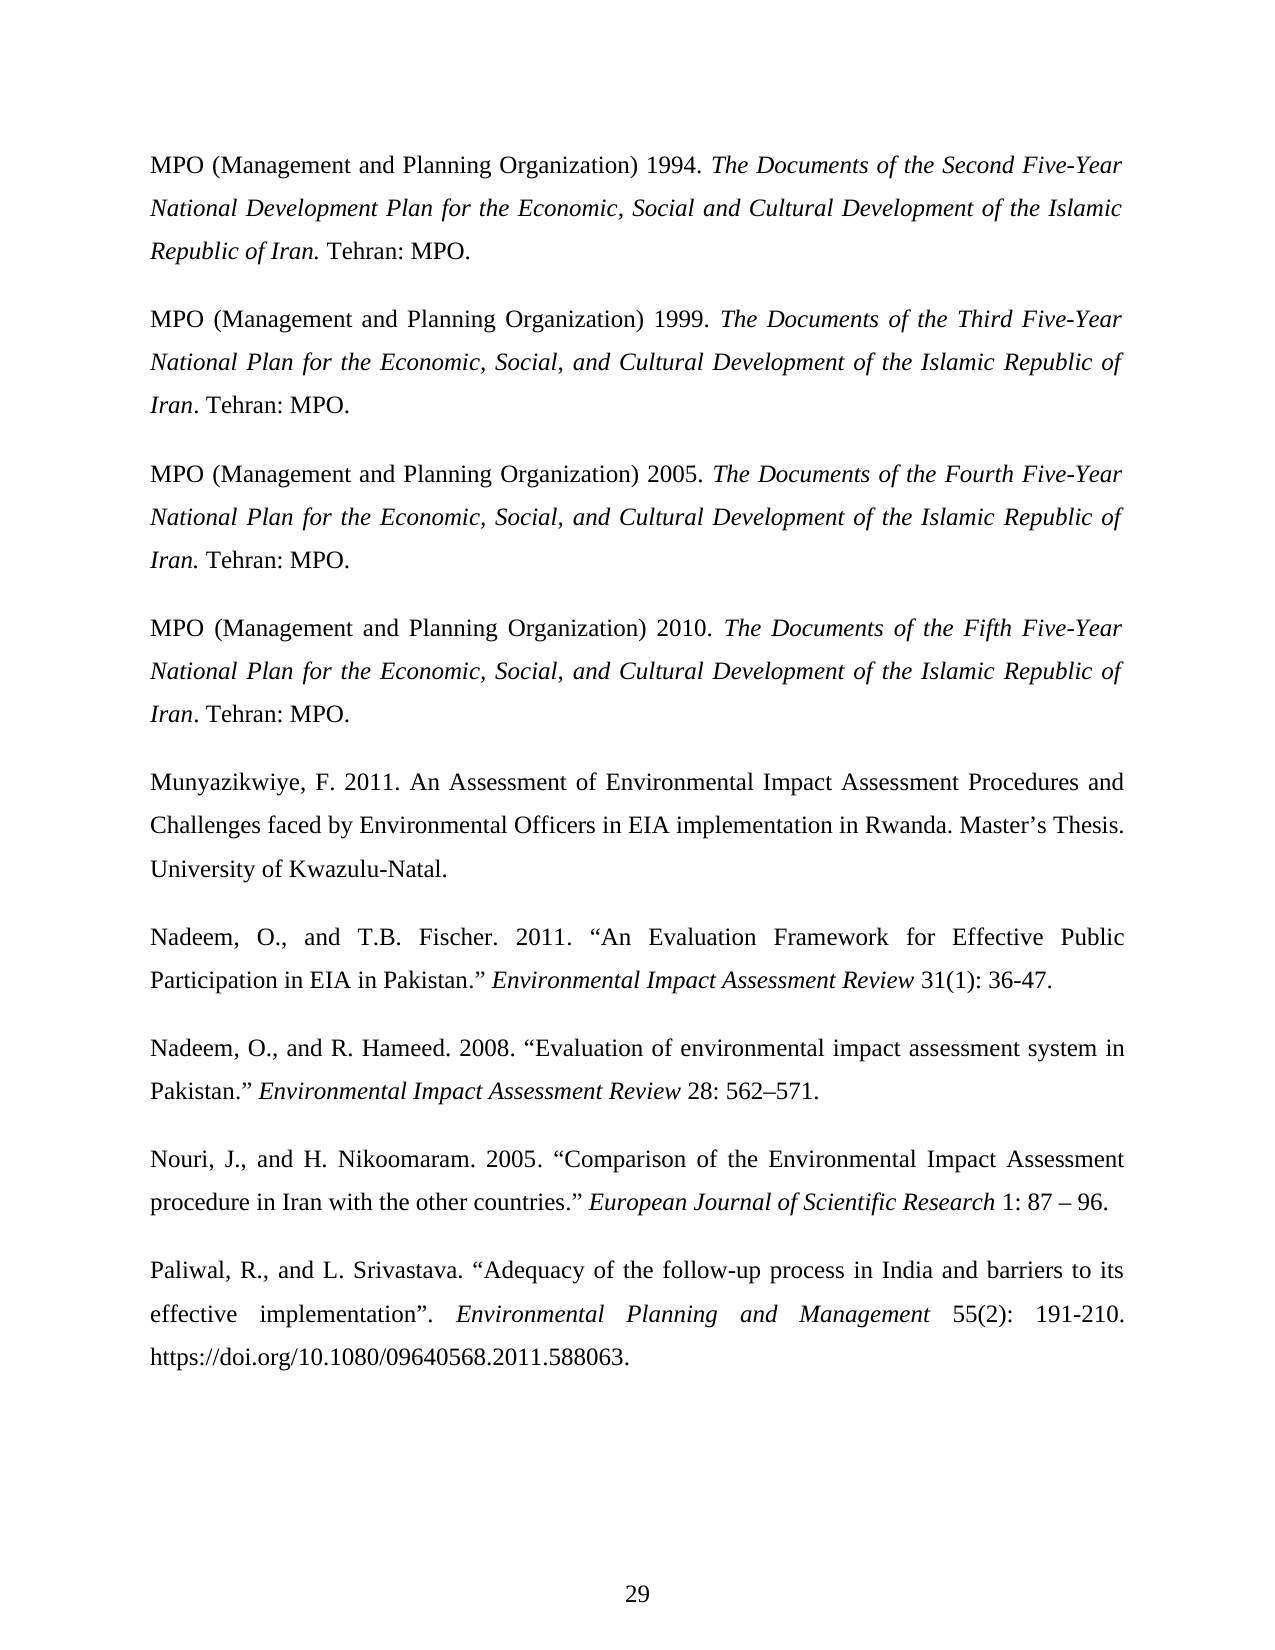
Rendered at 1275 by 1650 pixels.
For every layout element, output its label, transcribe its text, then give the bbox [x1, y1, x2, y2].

text Nouri, J., and H. Nikoomaram. 2005. “Comparison of the Environmental Impact Assessment procedure in Iran with the other countries.” European Journal of Scientific Research 1: 87 – 96. [150, 1144, 1125, 1216]
text MPO (Management and Planning Organization) 2010. The Documents of the Fifth Five-Year National Plan for the Economic, Social, and Cultural Development of the Islamic Republic of Iran. Tehran: MPO. [150, 613, 1125, 728]
text MPO (Management and Planning Organization) 1999. The Documents of the Third Five-Year National Plan for the Economic, Social, and Cultural Development of the Islamic Republic of Iran. Tehran: MPO. [150, 304, 1125, 419]
text Paliwal, R., and L. Srivastava. “Adequacy of the follow-up process in India and barriers to its effective implementation”. Environmental Planning and Management 55(2): 191-210. https://doi.org/10.1080/09640568.2011.588063. [150, 1256, 1125, 1371]
text Nadeem, O., and T.B. Fischer. 2011. “An Evaluation Framework for Effective Public Participation in EIA in Pakistan.” Environmental Impact Assessment Review 31(1): 36-47. [150, 922, 1125, 994]
text MPO (Management and Planning Organization) 1994. The Documents of the Second Five-Year National Development Plan for the Economic, Social and Cultural Development of the Islamic Republic of Iran. Tehran: MPO. [150, 150, 1125, 265]
text Munyazikwiye, F. 2011. An Assessment of Environmental Impact Assessment Procedures and Challenges faced by Environmental Officers in EIA implementation in Rwanda. Master’s Thesis. University of Kwazulu-Natal. [150, 767, 1125, 882]
text Nadeem, O., and R. Hameed. 2008. “Evaluation of environmental impact assessment system in Pakistan.” Environmental Impact Assessment Review 28: 562–571. [150, 1033, 1125, 1105]
text MPO (Management and Planning Organization) 2005. The Documents of the Fourth Five-Year National Plan for the Economic, Social, and Cultural Development of the Islamic Republic of Iran. Tehran: MPO. [150, 459, 1125, 574]
